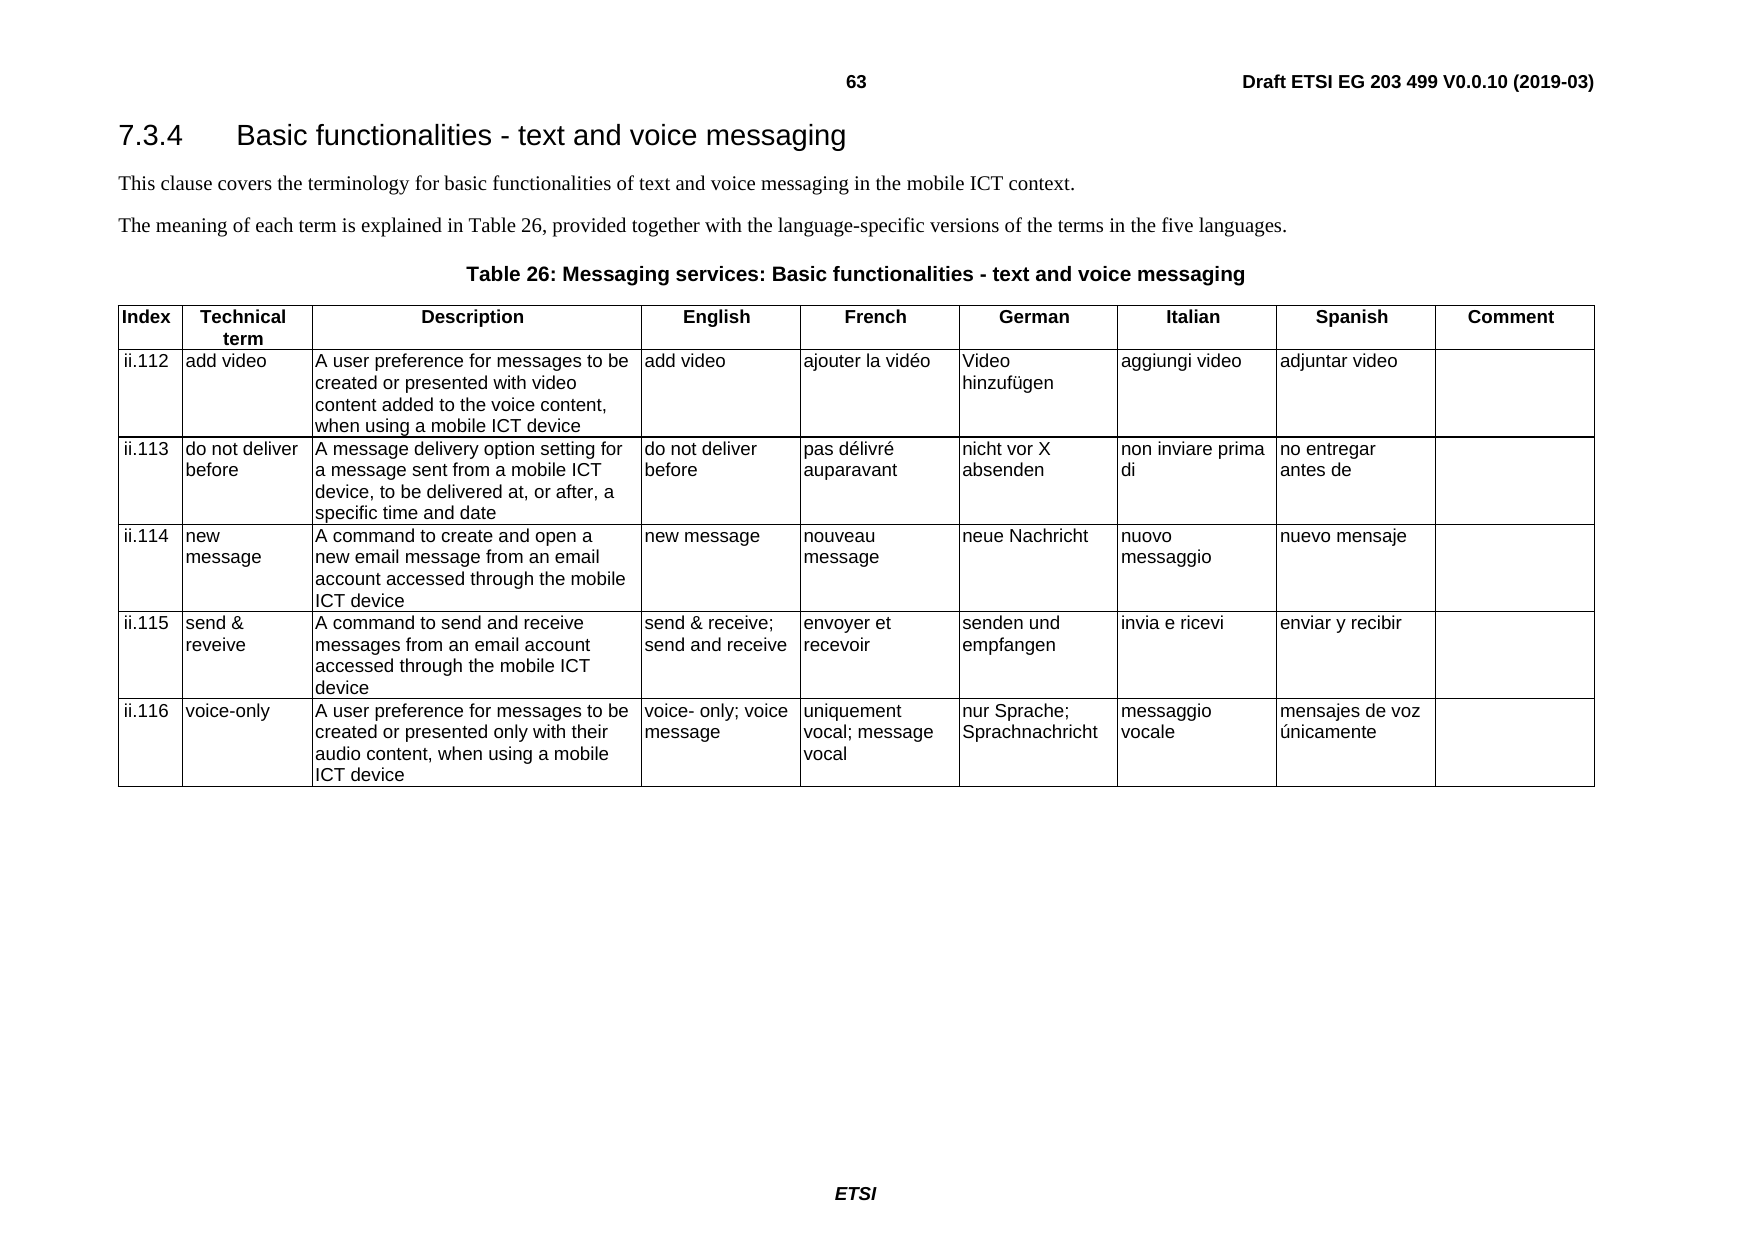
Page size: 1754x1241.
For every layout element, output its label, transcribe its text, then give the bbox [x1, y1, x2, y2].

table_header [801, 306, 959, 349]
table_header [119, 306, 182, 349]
text The meaning of each term is explained in Table 26, provided together with the language-specific versions of the terms in the five languages. [118, 213, 1594, 237]
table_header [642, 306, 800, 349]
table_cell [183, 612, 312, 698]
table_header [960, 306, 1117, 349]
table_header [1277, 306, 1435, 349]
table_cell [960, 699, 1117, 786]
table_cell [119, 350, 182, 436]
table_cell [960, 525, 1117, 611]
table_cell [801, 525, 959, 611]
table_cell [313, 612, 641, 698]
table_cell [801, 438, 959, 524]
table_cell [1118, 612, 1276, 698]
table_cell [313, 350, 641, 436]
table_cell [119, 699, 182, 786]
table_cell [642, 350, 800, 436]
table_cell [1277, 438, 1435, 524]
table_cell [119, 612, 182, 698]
text Table 26: Messaging services: Basic functionalities - text and voice messaging [118, 262, 1594, 286]
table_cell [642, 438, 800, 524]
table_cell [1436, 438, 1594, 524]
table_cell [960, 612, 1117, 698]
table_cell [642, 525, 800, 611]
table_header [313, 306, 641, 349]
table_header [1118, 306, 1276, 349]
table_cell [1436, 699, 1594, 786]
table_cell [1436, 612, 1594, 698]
subtitle 7.3.4 Basic functionalities - text and voice messaging [118, 118, 1594, 152]
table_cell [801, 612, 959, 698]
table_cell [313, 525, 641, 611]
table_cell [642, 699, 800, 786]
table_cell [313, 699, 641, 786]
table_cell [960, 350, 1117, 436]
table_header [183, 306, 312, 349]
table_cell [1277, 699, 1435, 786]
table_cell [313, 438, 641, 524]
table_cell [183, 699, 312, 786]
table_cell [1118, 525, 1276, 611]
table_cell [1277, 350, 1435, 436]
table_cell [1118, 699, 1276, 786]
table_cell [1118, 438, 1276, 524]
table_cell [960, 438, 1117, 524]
text This clause covers the terminology for basic functionalities of text and voice messaging in the mobile ICT context. [118, 170, 1594, 194]
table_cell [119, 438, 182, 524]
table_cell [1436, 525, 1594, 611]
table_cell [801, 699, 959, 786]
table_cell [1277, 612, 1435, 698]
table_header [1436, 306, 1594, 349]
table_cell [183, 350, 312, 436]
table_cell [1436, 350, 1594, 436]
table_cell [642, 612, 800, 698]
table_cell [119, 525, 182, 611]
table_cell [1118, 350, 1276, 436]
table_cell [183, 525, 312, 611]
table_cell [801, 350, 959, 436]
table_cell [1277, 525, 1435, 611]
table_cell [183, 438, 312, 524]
